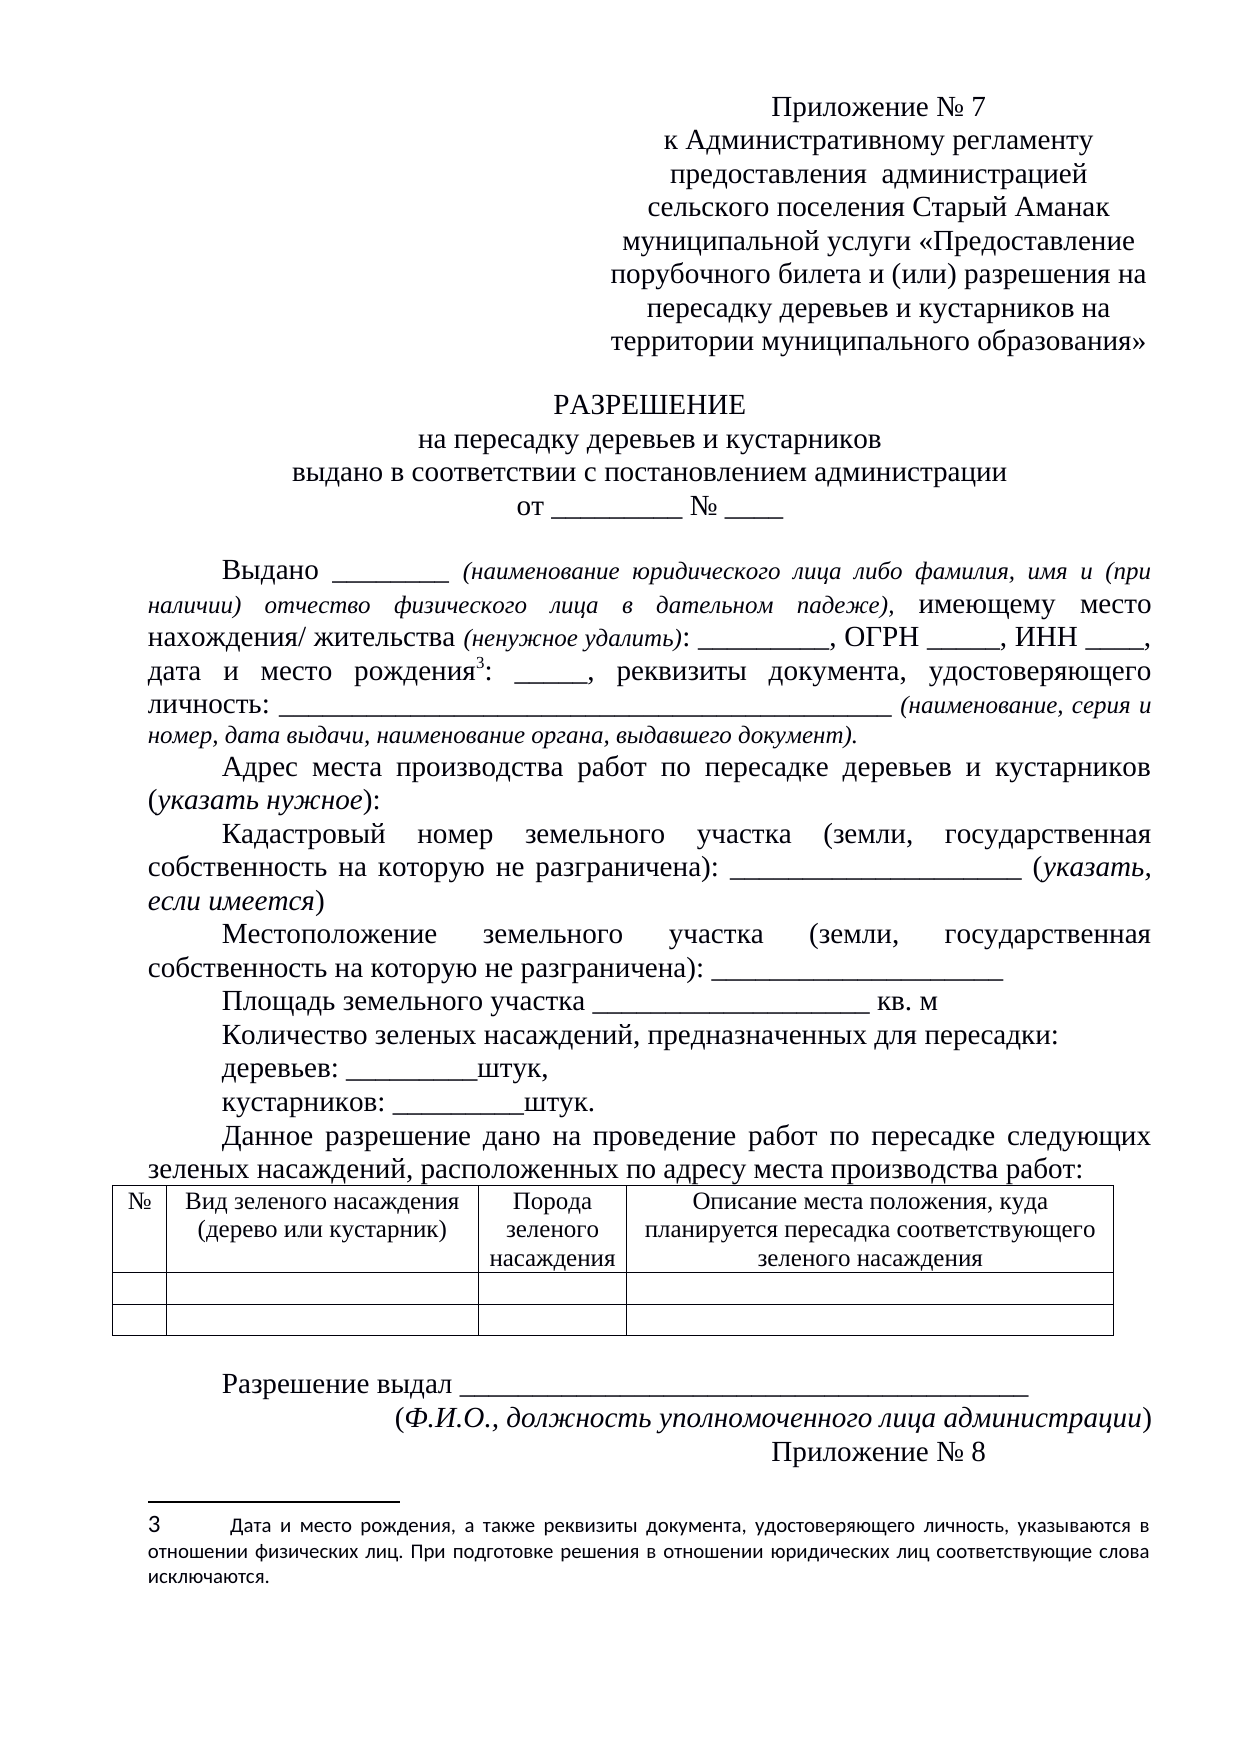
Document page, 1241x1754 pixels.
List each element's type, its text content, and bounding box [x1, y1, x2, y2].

text Кадастровый номер земельного участка (земли, государственная собственность на которую не разграничена): ____________________ (указать, если имеется) [148, 816, 1152, 916]
text Разрешение выдал _______________________________________ [148, 1367, 1152, 1400]
text Площадь земельного участка ___________________ кв. м [148, 983, 1152, 1017]
text РАЗРЕШЕНИЕ [148, 387, 1152, 421]
text на пересадку деревьев и кустарников [148, 421, 1152, 454]
table_cell [479, 1273, 626, 1303]
text к Административному регламенту [606, 122, 1152, 156]
text Данное разрешение дано на проведение работ по пересадке следующих зеленых насаждений, расположенных по адресу места производства работ: [148, 1118, 1152, 1185]
text Количество зеленых насаждений, предназначенных для пересадки: [148, 1017, 1152, 1051]
text Адрес места производства работ по пересадке деревьев и кустарников (указать нужное): [148, 749, 1152, 816]
text (Ф.И.О., должность уполномоченного лица администрации) [148, 1400, 1152, 1434]
text Выдано ________ (наименование юридического лица либо фамилия, имя и (при наличии) отчество физического лица в дательном падеже), имеющему место нахождения/ жительства (ненужное удалить): _________, ОГРН _____, ИНН ____, дата и место рождения: _____, реквизиты документа, удостоверяющего личность: __________________________________________ (наименование, серия и номер, дата выдачи, наименование органа, выдавшего документ). [148, 552, 1152, 749]
text кустарников: _________штук. [148, 1084, 1152, 1118]
text Приложение № 8 [606, 1434, 1152, 1467]
table_header Вид зеленого насаждения (дерево или кустарник) [167, 1186, 478, 1272]
text предоставления администрацией сельского поселения Старый Аманак муниципальной услуги «Предоставление порубочного билета и (или) разрешения на пересадку деревьев и кустарников на территории муниципального образования» [606, 156, 1152, 357]
table_header Порода зеленого насаждения [479, 1186, 626, 1272]
table_header Описание места положения, куда планируется пересадка соответствующего зеленого насаждения [627, 1186, 1113, 1272]
text деревьев: _________штук, [148, 1051, 1152, 1084]
table_cell [113, 1273, 166, 1303]
table_cell [479, 1305, 626, 1335]
text Местоположение земельного участка (земли, государственная собственность на которую не разграничена): ____________________ [148, 916, 1152, 983]
table_cell [167, 1273, 478, 1303]
table_cell [167, 1305, 478, 1335]
text от _________ № ____ [148, 488, 1152, 522]
text выдано в соответствии с постановлением администрации [148, 454, 1152, 488]
table_cell [627, 1305, 1113, 1335]
table_cell [113, 1305, 166, 1335]
table_header № [113, 1186, 166, 1272]
text Приложение № 7 [606, 89, 1152, 122]
table_cell [627, 1273, 1113, 1303]
